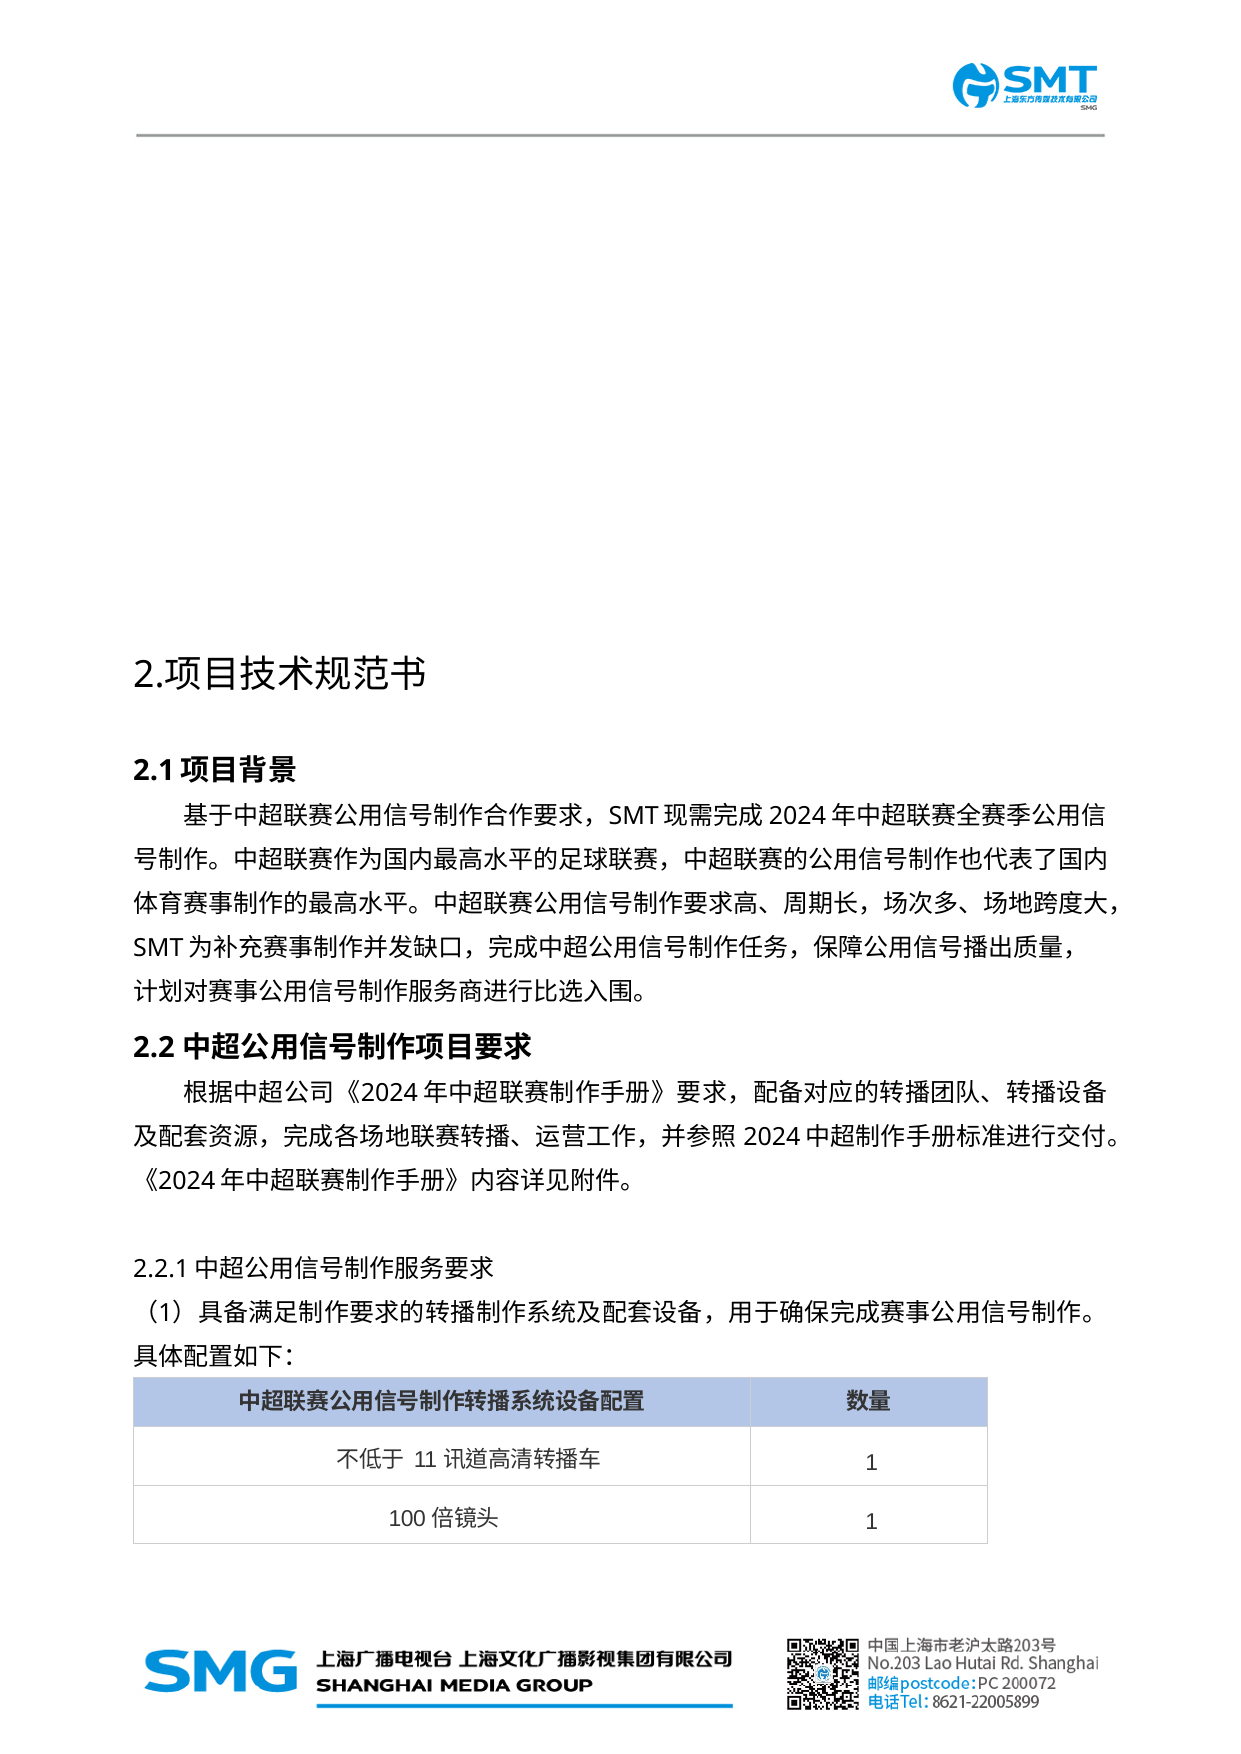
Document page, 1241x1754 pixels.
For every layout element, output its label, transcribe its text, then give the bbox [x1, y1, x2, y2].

list 2.2.1中超公用信号制作服务要求 [133, 1244, 1108, 1288]
table_header 数量 [751, 1378, 987, 1426]
table_cell 1 [751, 1427, 987, 1484]
picture [133, 0, 1108, 142]
text 基于中超联赛公用信号制作合作要求，SMT现需完成2024年中超联赛全赛季公用信号制作。中超联赛作为国内最高水平的足球联赛，中超联赛的公用信号制作也代表了国内体育赛事制作的最高水平。中超联赛公用信号制作要求高、周期长，场次多、场地跨度大，SMT为补充赛事制作并发缺口，完成中超公用信号制作任务，保障公用信号播出质量，计划对赛事公用信号制作服务商进行比选入围。 [133, 792, 1108, 1012]
text 2.2 中超公用信号制作项目要求 [133, 1012, 1108, 1068]
picture [20, 1617, 1217, 1754]
table_cell 100 倍镜头 [134, 1486, 750, 1543]
text 2.1项目背景 [133, 735, 1108, 792]
list 根据中超公司《2024年中超联赛制作手册》要求，配备对应的转播团队、转播设备及配套资源，完成各场地联赛转播、运营工作，并参照 2024中超制作手册标准进行交付。《2024年中超联赛制作手册》内容详见附件。 [133, 1068, 1108, 1200]
table_cell 不低于 11 讯道高清转播车 [134, 1427, 750, 1484]
list （1）具备满足制作要求的转播制作系统及配套设备，用于确保完成赛事公用信号制作。具体配置如下： [133, 1288, 1108, 1377]
table_cell 1 [751, 1486, 987, 1543]
subtitle 2.项目技术规范书 [133, 641, 1108, 699]
table_header 中超联赛公用信号制作转播系统设备配置 [134, 1378, 750, 1426]
